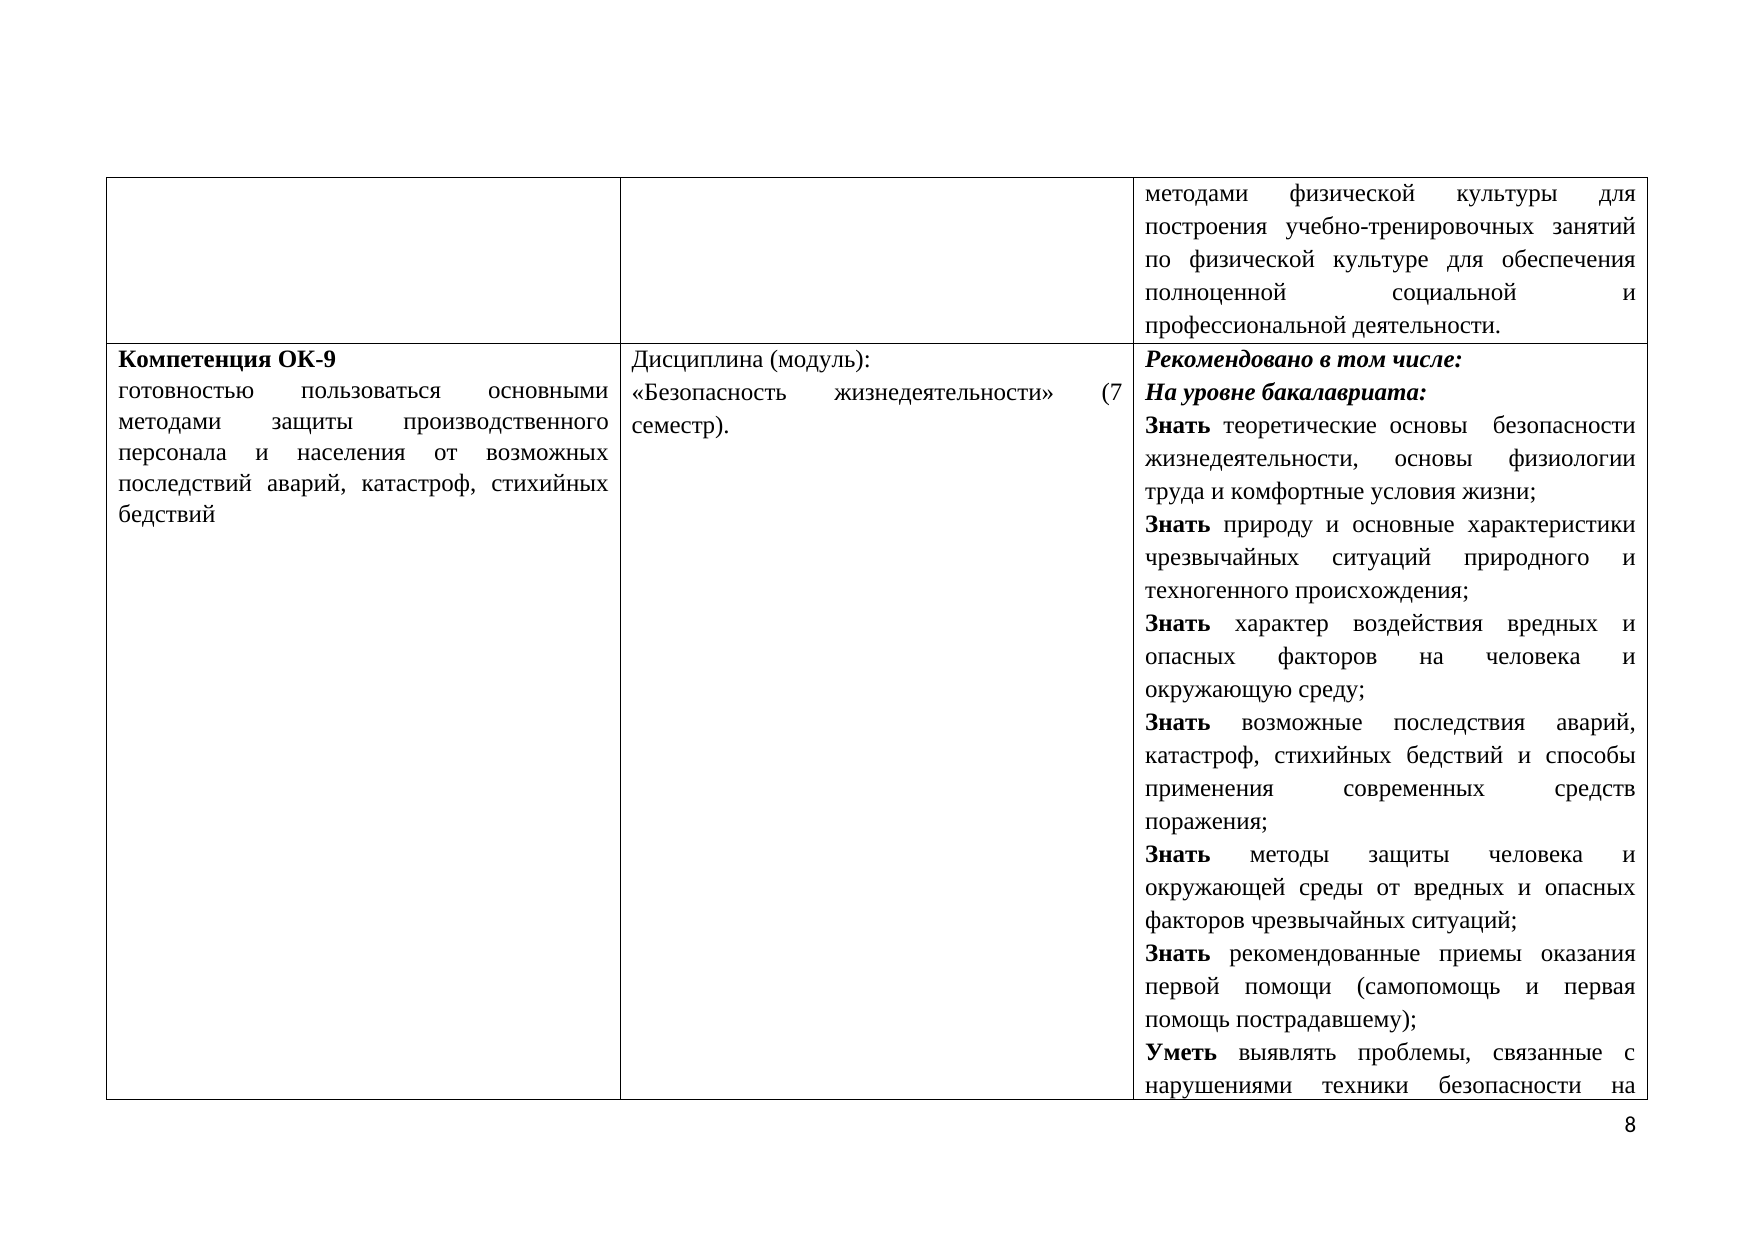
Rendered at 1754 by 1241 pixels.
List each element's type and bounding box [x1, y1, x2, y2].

table_cell [621, 344, 1133, 1099]
table_cell [107, 344, 620, 1099]
table_cell [107, 178, 620, 343]
table_cell [621, 178, 1133, 343]
table_cell [1134, 344, 1647, 1099]
table_cell [1134, 178, 1647, 343]
